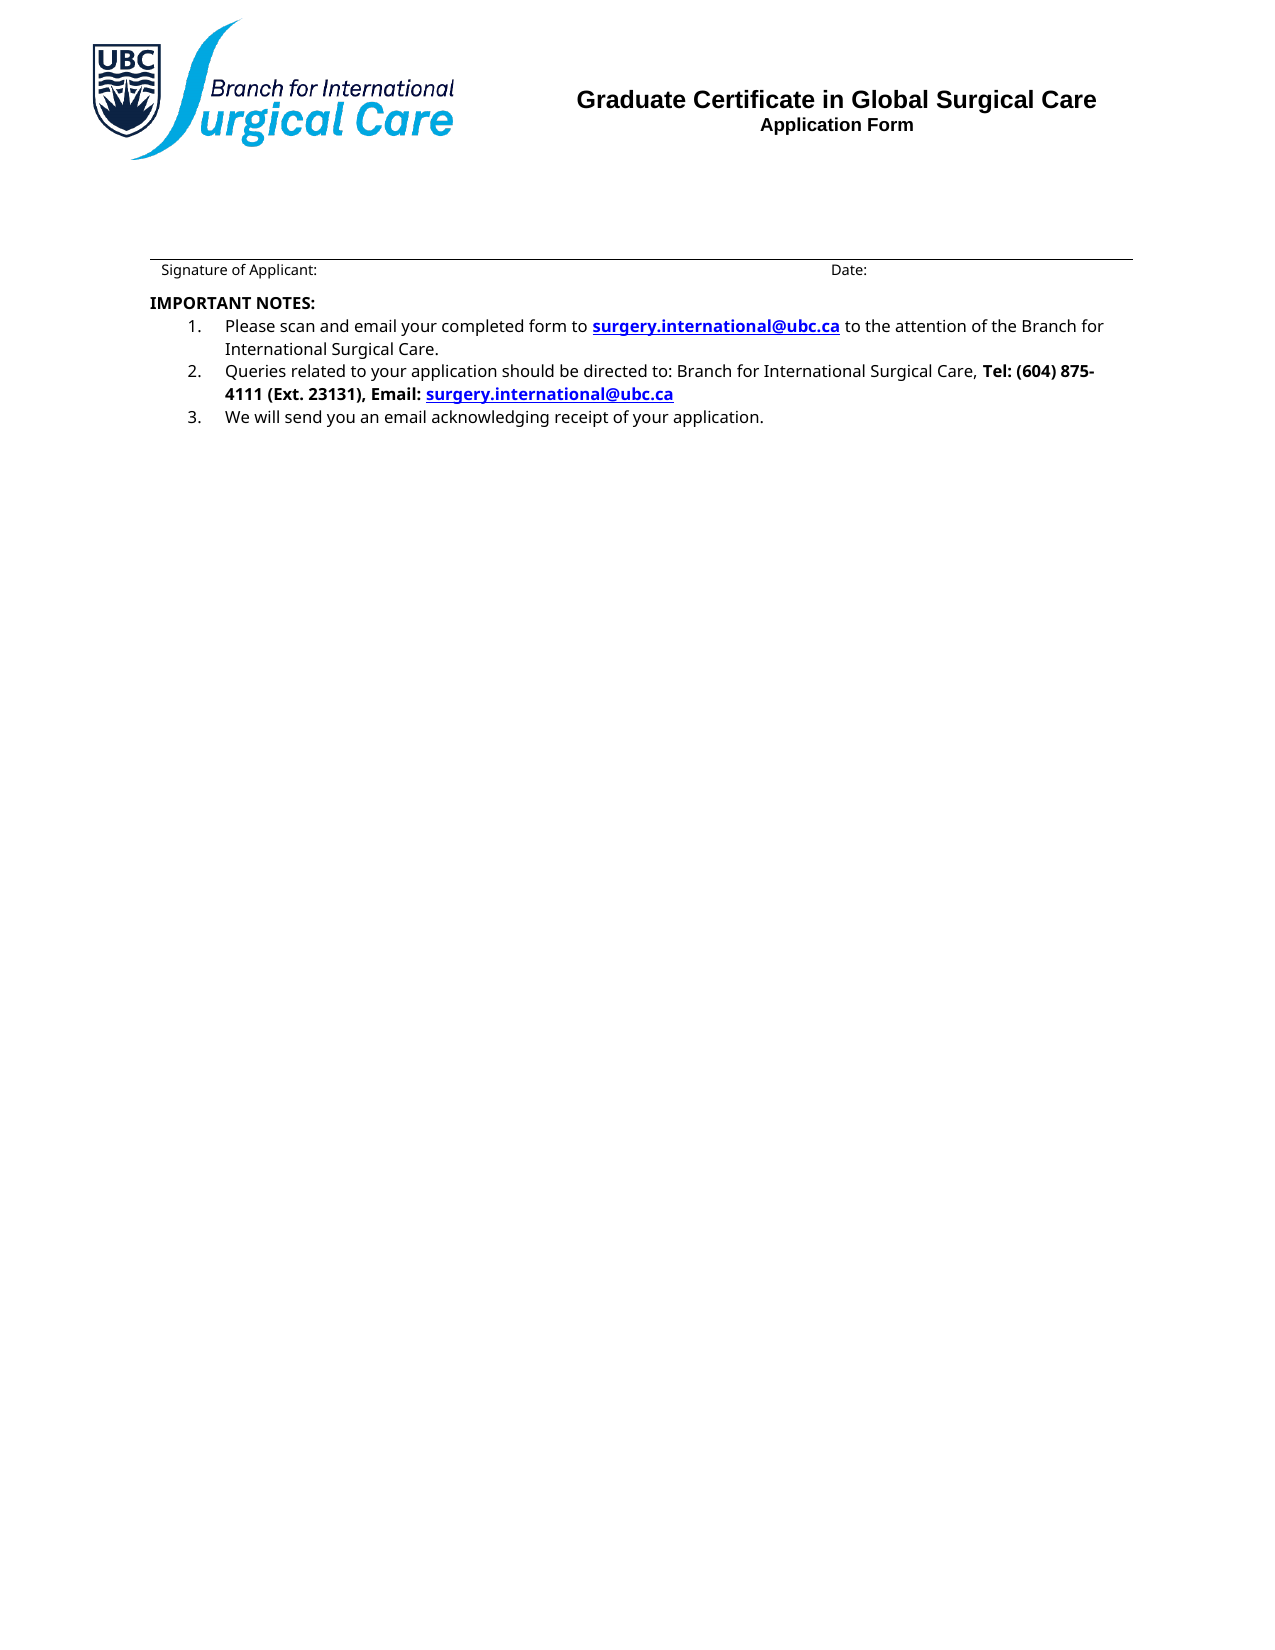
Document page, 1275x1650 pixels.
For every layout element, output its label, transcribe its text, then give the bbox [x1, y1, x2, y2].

text IMPORTANT NOTES: [150, 292, 1125, 314]
list We will send you an email acknowledging receipt of your application. [187, 405, 1125, 428]
picture [92, 18, 454, 160]
list Queries related to your application should be directed to: Branch for International Surgical Care, Tel: (604) 875-4111 (Ext. 23131), Email: surgery.international@ubc.ca [187, 360, 1125, 405]
table_header Signature of Applicant: [150, 260, 819, 292]
table_header Date: [820, 260, 1133, 292]
list Please scan and email your completed form to surgery.international@ubc.ca to the attention of the Branch for International Surgical Care. [187, 314, 1125, 360]
